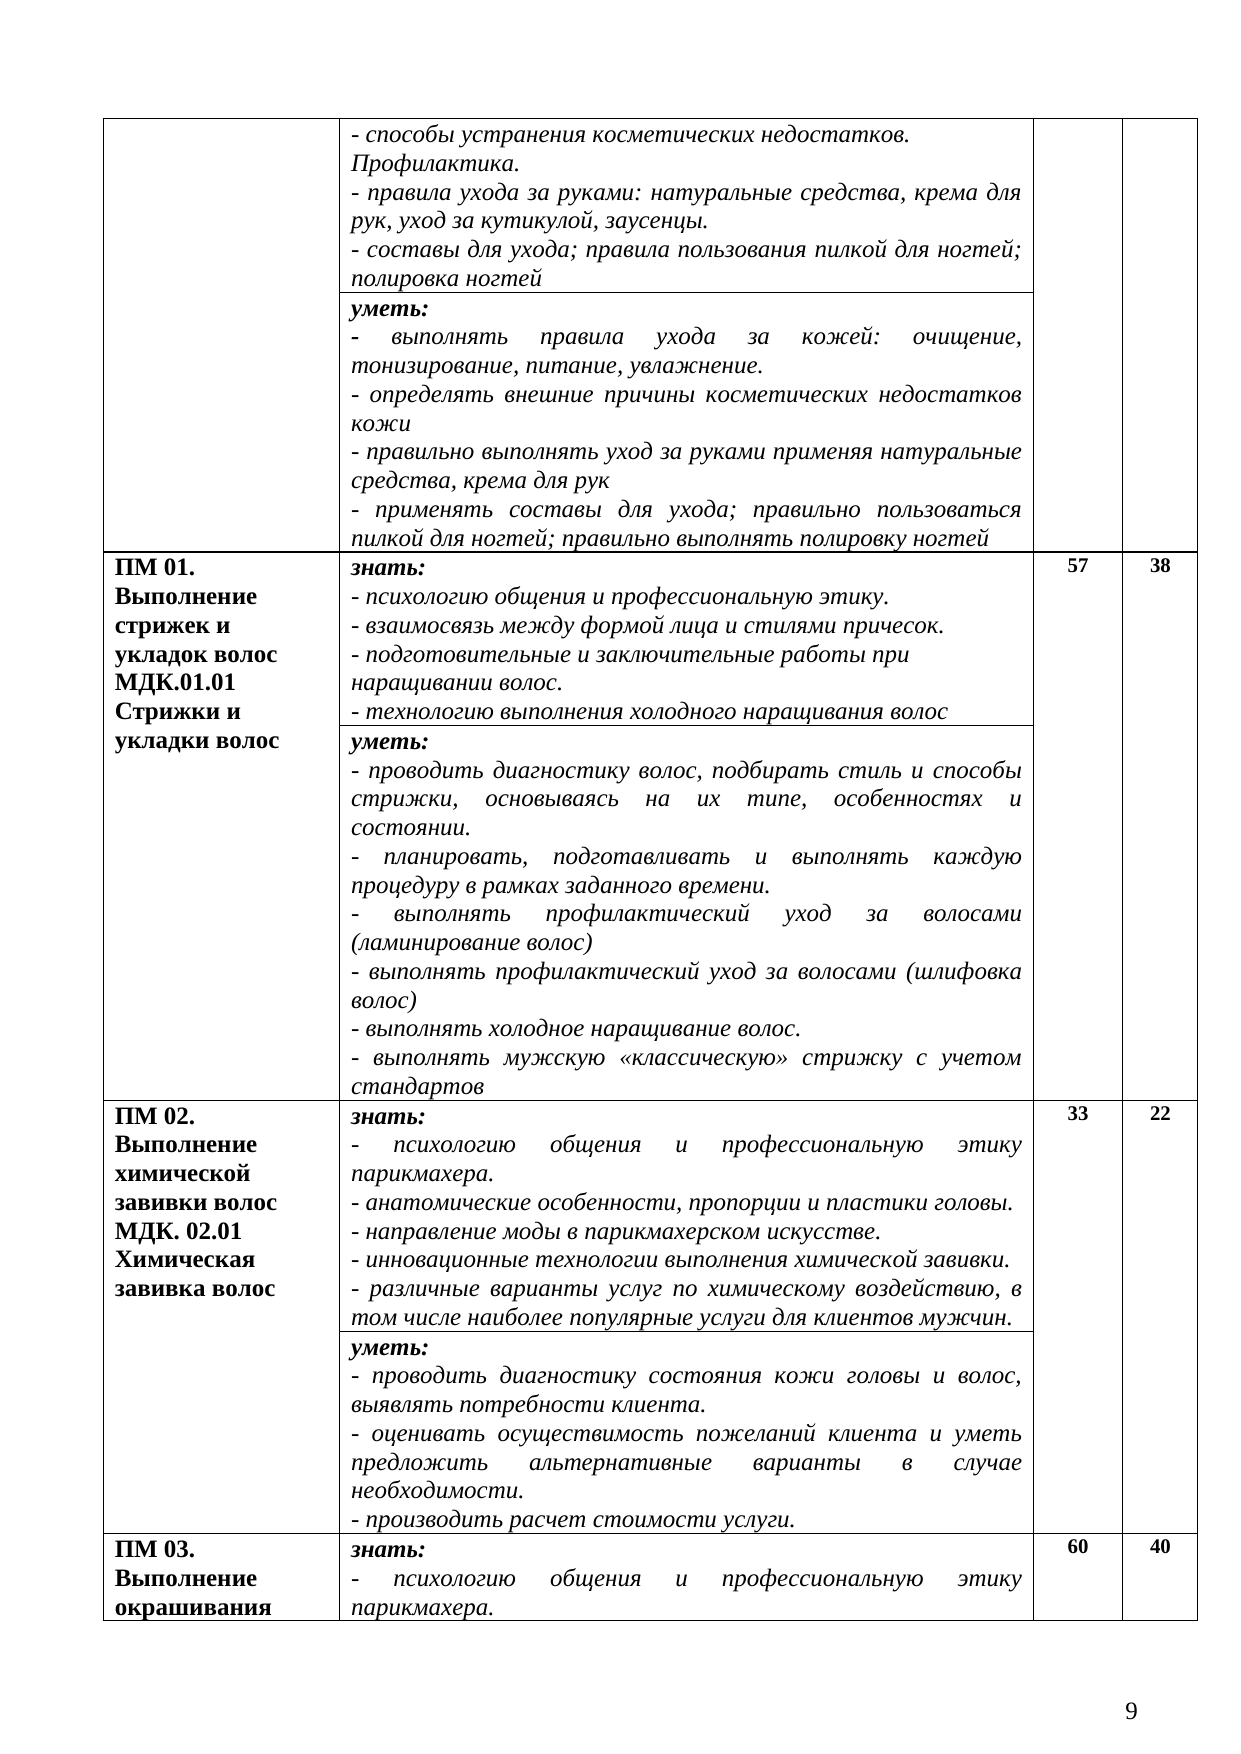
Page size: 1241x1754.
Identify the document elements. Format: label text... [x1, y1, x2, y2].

table_cell 9 [1034, 119, 1122, 551]
table_cell ПМ 01. Выполнение стрижек и укладок волос МДК.01.01 Стрижки и укладки волос [104, 553, 339, 1100]
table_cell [340, 1534, 1033, 1620]
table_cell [340, 119, 1033, 292]
table_cell знать: - психологию общения и профессиональную этику. - взаимосвязь между формой лица и стилями причесок. - подготовительные и заключительные работы при наращивании волос. - технологию выполнения холодного наращивания волос [340, 553, 1033, 725]
table_cell ПМ 02. Выполнение химической завивки волос МДК. 02.01 Химическая завивка волос [104, 1101, 339, 1533]
table_cell знать: - психологию общения и профессиональную этику парикмахера. - анатомические особенности, пропорции и пластики головы. - направление моды в парикмахерском искусстве. - инновационные технологии выполнения химической завивки. - различные варианты услуг по химическому воздействию, в том числе наиболее популярные услуги для клиентов мужчин. [340, 1101, 1033, 1331]
table_cell 38 [1123, 553, 1197, 1100]
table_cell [104, 1534, 339, 1620]
table_cell 60 [1034, 1534, 1122, 1620]
table_cell уметь: - проводить диагностику волос, подбирать стиль и способы стрижки, основываясь на их типе, особенностях и состоянии. - планировать, подготавливать и выполнять каждую процедуру в рамках заданного времени. - выполнять профилактический уход за волосами (ламинирование волос) - выполнять профилактический уход за волосами (шлифовка волос) - выполнять холодное наращивание волос. - выполнять мужскую «классическую» стрижку с учетом стандартов [340, 726, 1033, 1100]
table_cell 33 [1034, 1101, 1122, 1533]
table_cell 40 [1123, 1534, 1197, 1620]
table_cell 57 [1034, 553, 1122, 1100]
table_cell 6 [1123, 119, 1197, 551]
table_cell уметь: - выполнять правила ухода за кожей: очищение, тонизирование, питание, увлажнение. - определять внешние причины косметических недостатков кожи - правильно выполнять уход за руками применяя натуральные средства, крема для рук - применять составы для ухода; правильно пользоваться пилкой для ногтей; правильно выполнять полировку ногтей [340, 293, 1033, 551]
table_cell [104, 119, 339, 551]
table_cell уметь: - проводить диагностику состояния кожи головы и волос, выявлять потребности клиента. - оценивать осуществимость пожеланий клиента и уметь предложить альтернативные варианты в случае необходимости. - производить расчет стоимости услуги. [340, 1332, 1033, 1533]
table_cell 22 [1123, 1101, 1197, 1533]
